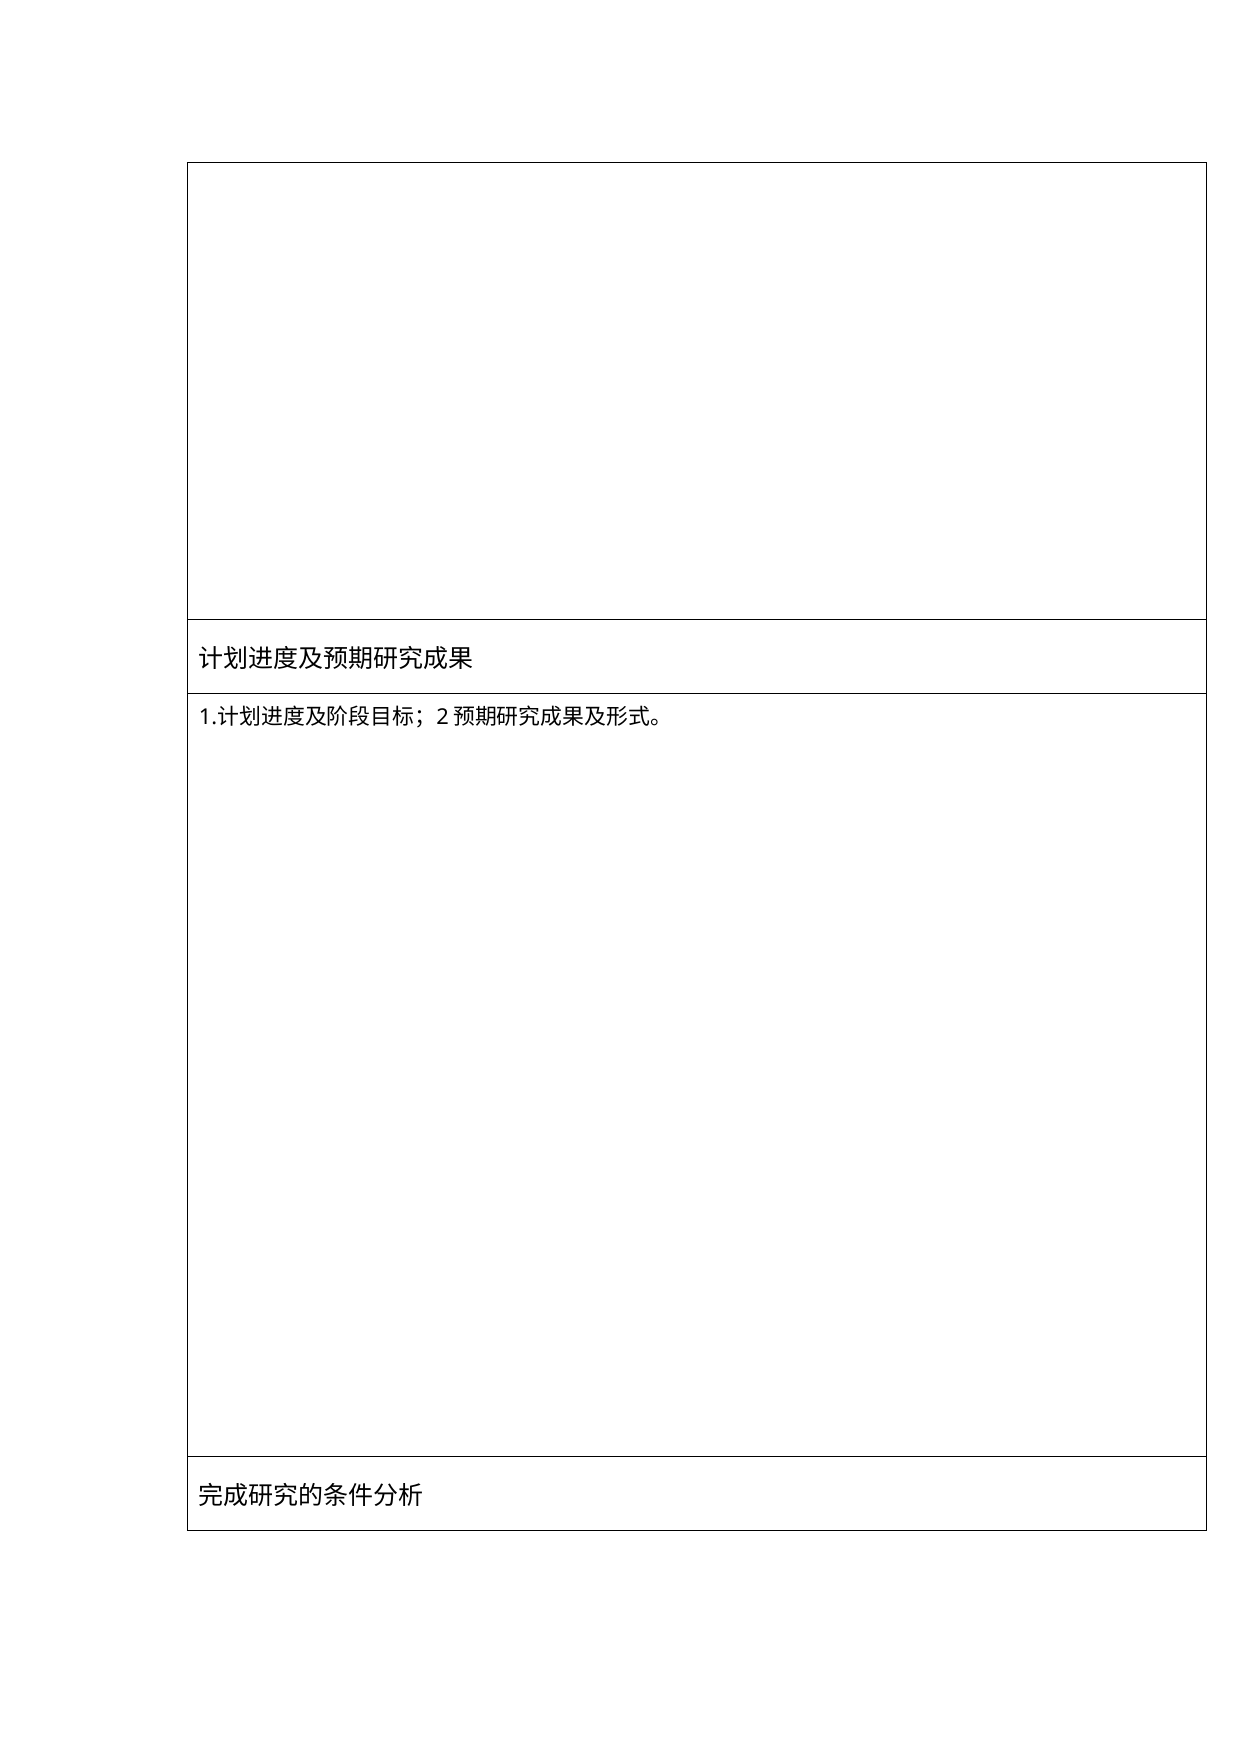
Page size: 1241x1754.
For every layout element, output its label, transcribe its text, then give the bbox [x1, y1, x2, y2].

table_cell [188, 163, 1206, 619]
table_cell 计划进度及预期研究成果 [188, 620, 1206, 693]
table_cell 1.计划进度及阶段目标；2预期研究成果及形式。 [188, 694, 1206, 1456]
table_cell 完成研究的条件分析 [188, 1457, 1206, 1530]
